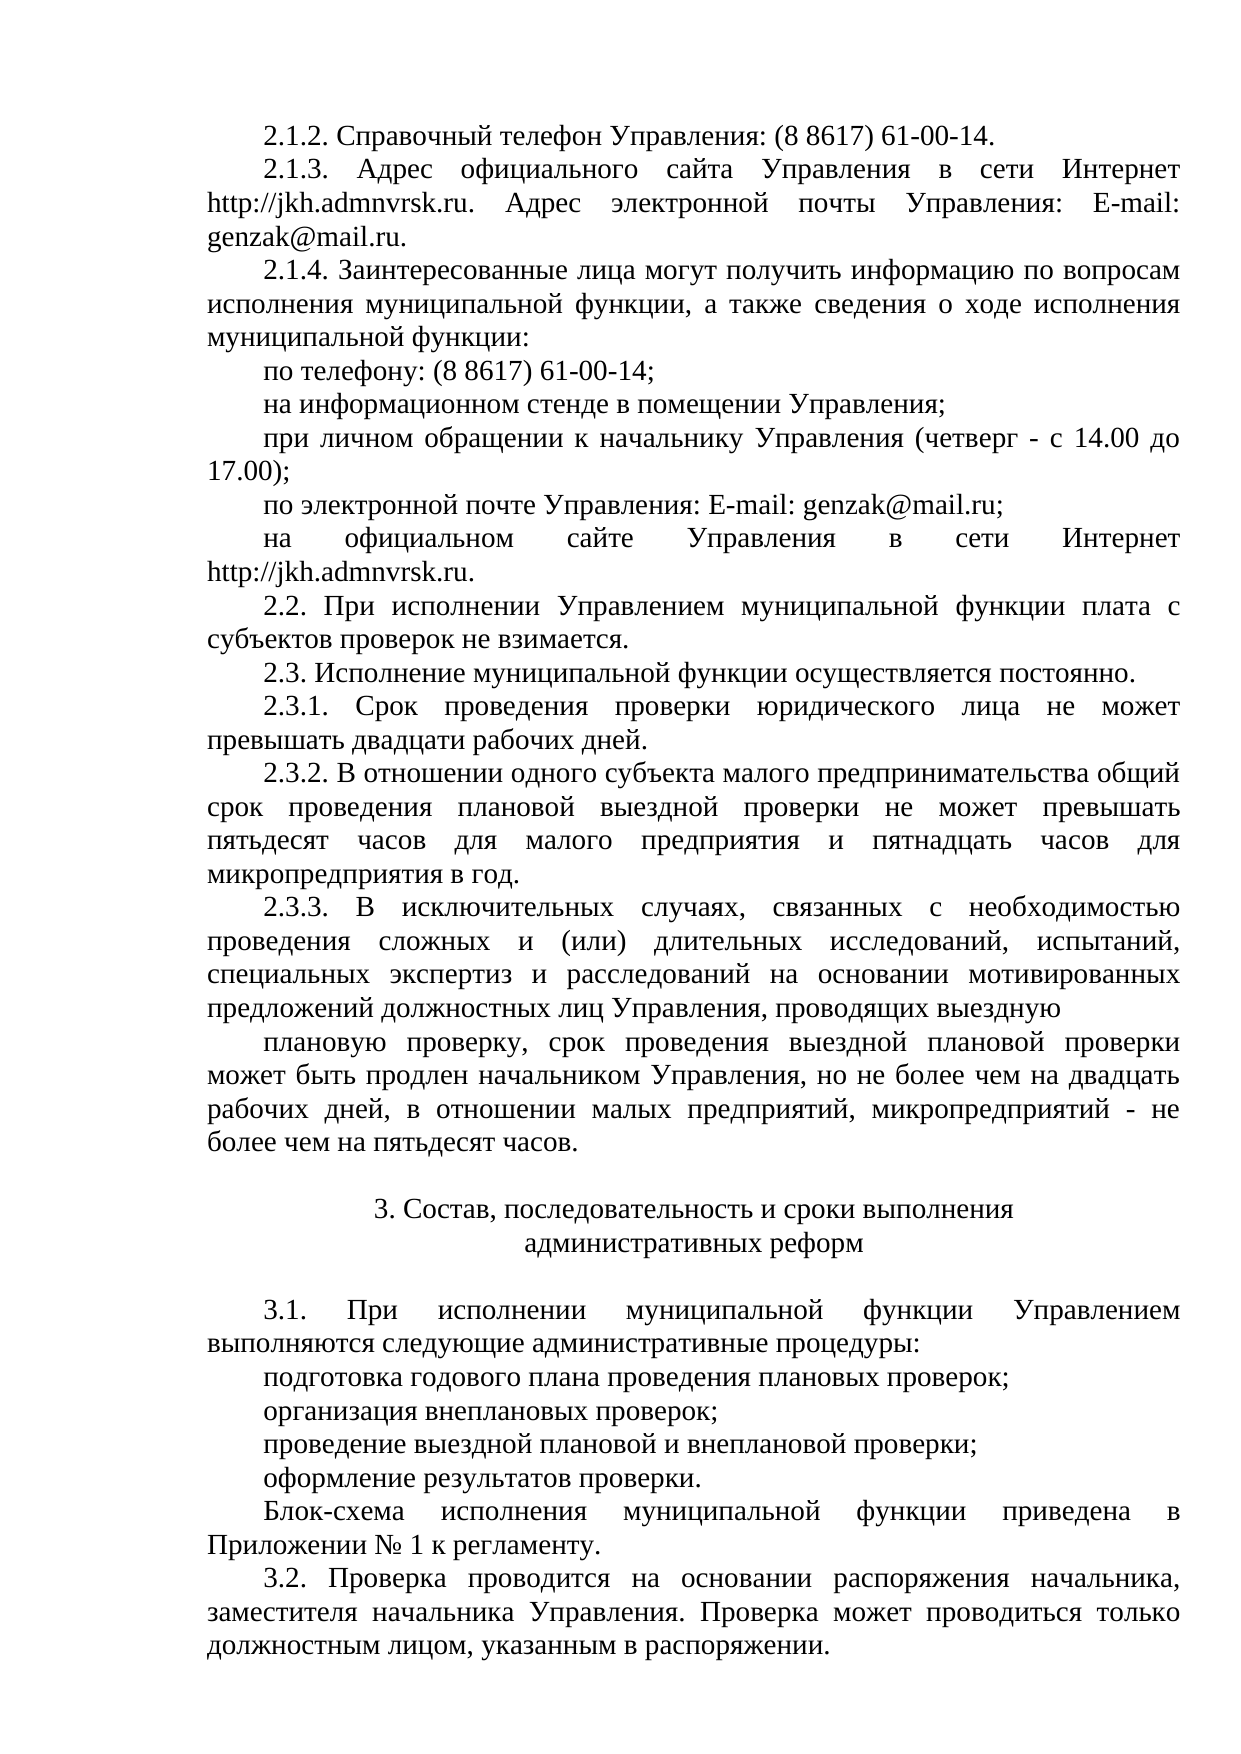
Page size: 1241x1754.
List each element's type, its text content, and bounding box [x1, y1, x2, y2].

text оформление результатов проверки. [207, 1460, 1181, 1493]
text 2.2. При исполнении Управлением муниципальной функции плата с субъектов проверок не взимается. [207, 588, 1181, 655]
text организация внеплановых проверок; [207, 1393, 1181, 1426]
text 3.1. При исполнении муниципальной функции Управлением выполняются следующие административные процедуры: [207, 1292, 1181, 1359]
text на информационном стенде в помещении Управления; [207, 386, 1181, 420]
text административных реформ [207, 1225, 1181, 1258]
text 2.3.2. В отношении одного субъекта малого предпринимательства общий срок проведения плановой выездной проверки не может превышать пятьдесят часов для малого предприятия и пятнадцать часов для микропредприятия в год. [207, 755, 1181, 889]
text плановую проверку, срок проведения выездной плановой проверки может быть продлен начальником Управления, но не более чем на двадцать рабочих дней, в отношении малых предприятий, микропредприятий - не более чем на пятьдесят часов. [207, 1024, 1181, 1158]
text подготовка годового плана проведения плановых проверок; [207, 1359, 1181, 1393]
text проведение выездной плановой и внеплановой проверки; [207, 1426, 1181, 1460]
text 3. Состав, последовательность и сроки выполнения [207, 1191, 1181, 1225]
text 2.3.1. Срок проведения проверки юридического лица не может превышать двадцати рабочих дней. [207, 688, 1181, 755]
text на официальном сайте Управления в сети Интернет http://jkh.admnvrsk.ru. [207, 521, 1181, 588]
text Блок-схема исполнения муниципальной функции приведена в Приложении № 1 к регламенту. [207, 1493, 1181, 1560]
text 3.2. Проверка проводится на основании распоряжения начальника, заместителя начальника Управления. Проверка может проводиться только должностным лицом, указанным в распоряжении. [207, 1560, 1181, 1661]
text по телефону: (8 8617) 61-00-14; [207, 353, 1181, 386]
text 2.1.4. Заинтересованные лица могут получить информацию по вопросам исполнения муниципальной функции, а также сведения о ходе исполнения муниципальной функции: [207, 252, 1181, 353]
text 2.3.3. В исключительных случаях, связанных с необходимостью проведения сложных и (или) длительных исследований, испытаний, специальных экспертиз и расследований на основании мотивированных предложений должностных лиц Управления, проводящих выездную [207, 889, 1181, 1024]
text по электронной почте Управления: E-mail: genzak@mail.ru; [207, 487, 1181, 521]
text 2.1.2. Справочный телефон Управления: (8 8617) 61-00-14. [207, 118, 1181, 152]
text при личном обращении к начальнику Управления (четверг - с 14.00 до 17.00); [207, 420, 1181, 487]
text 2.3. Исполнение муниципальной функции осуществляется постоянно. [207, 655, 1181, 688]
text 2.1.3. Адрес официального сайта Управления в сети Интернет http://jkh.admnvrsk.ru. Адрес электронной почты Управления: E-mail: genzak@mail.ru. [207, 152, 1181, 252]
